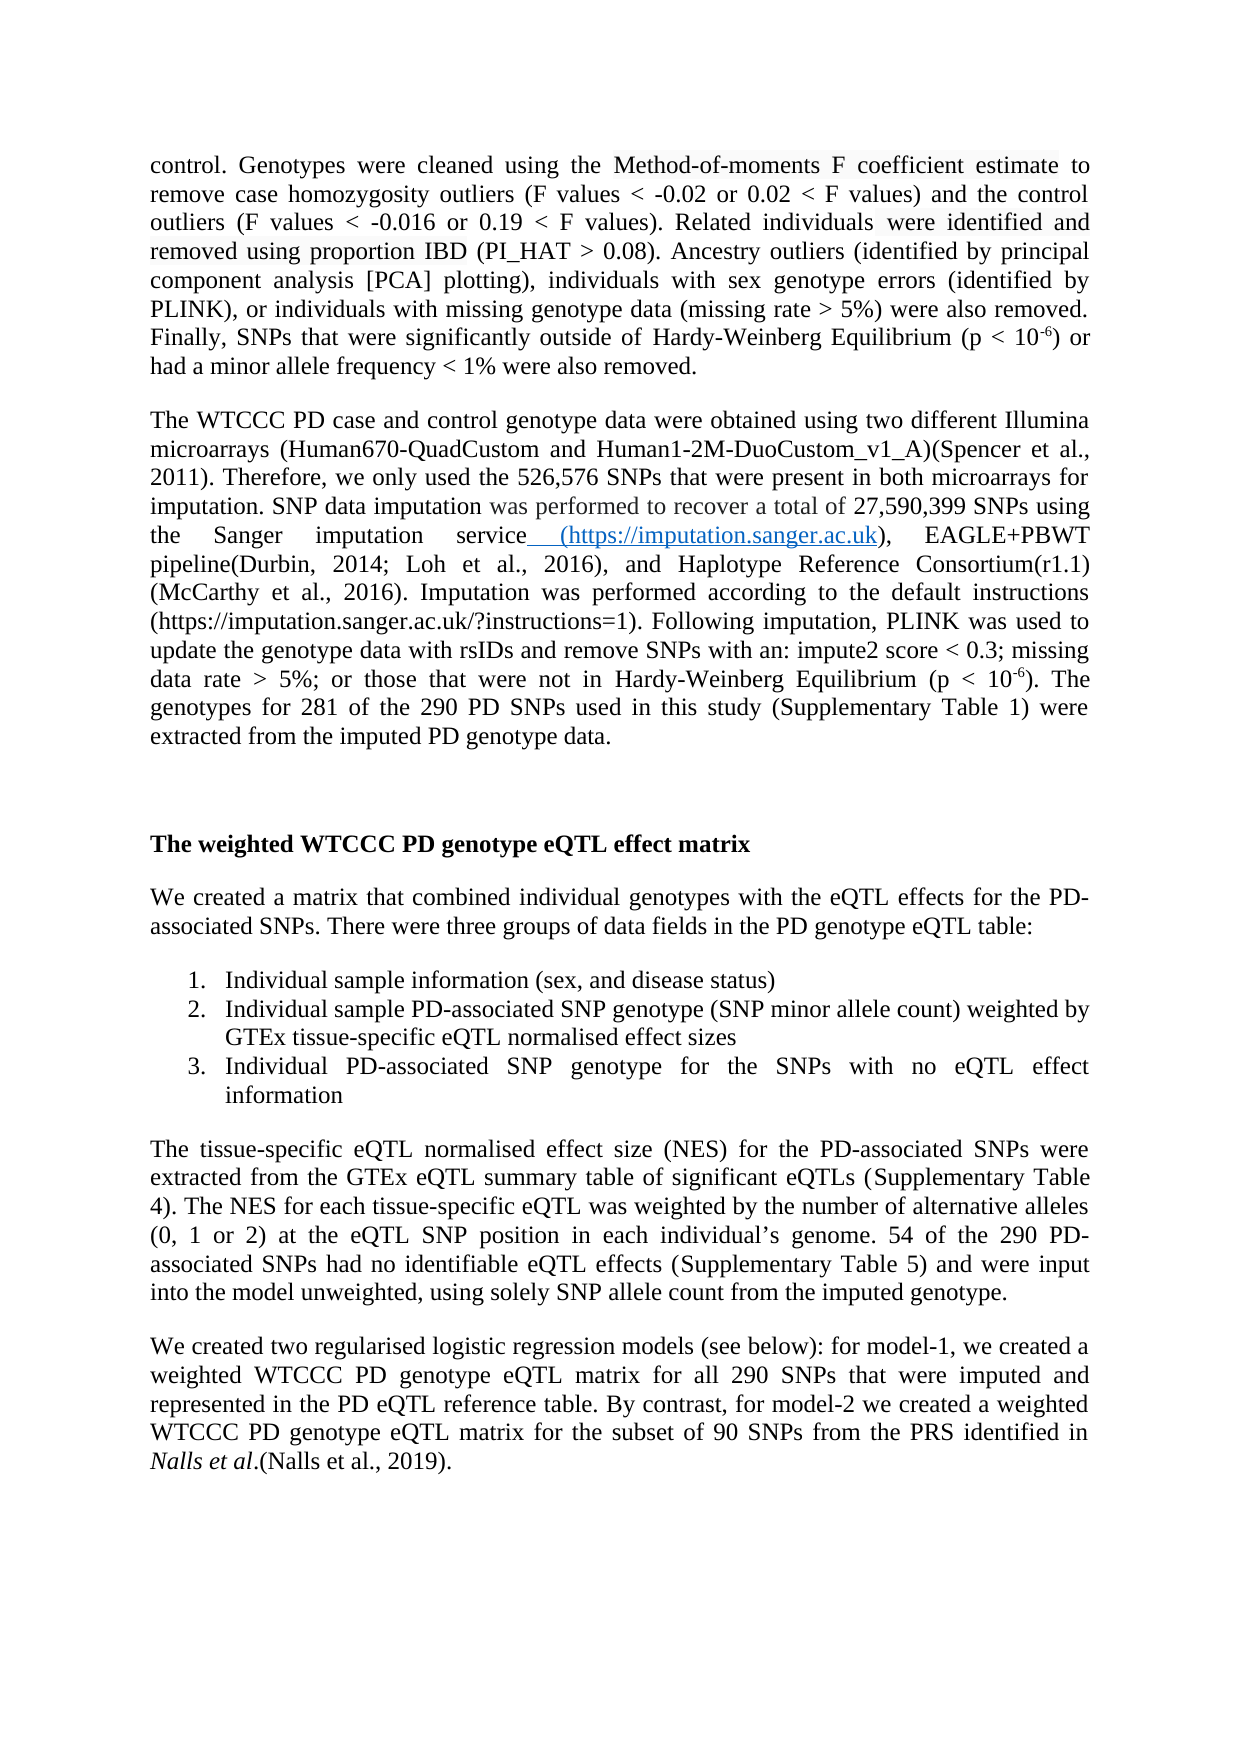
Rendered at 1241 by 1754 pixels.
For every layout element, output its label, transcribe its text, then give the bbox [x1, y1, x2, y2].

text The tissue-specific eQTL normalised effect size (NES) for the PD-associated SNPs were extracted from the GTEx eQTL summary table of significant eQTLs (Supplementary Table 4). The NES for each tissue-specific eQTL was weighted by the number of alternative alleles (0, 1 or 2) at the eQTL SNP position in each individual’s genome. 54 of the 290 PD-associated SNPs had no identifiable eQTL effects (Supplementary Table 5) and were input into the model unweighted, using solely SNP allele count from the imputed genotype. [150, 1134, 1090, 1306]
text We created a matrix that combined individual genotypes with the eQTL effects for the PD-associated SNPs. There were three groups of data fields in the PD genotype eQTL table: [150, 882, 1090, 940]
text We created two regularised logistic regression models (see below): for model-1, we created a weighted WTCCC PD genotype eQTL matrix for all 290 SNPs that were imputed and represented in the PD eQTL reference table. By contrast, for model-2 we created a weighted WTCCC PD genotype eQTL matrix for the subset of 90 SNPs from the PRS identified in Nalls et al.(Nalls et al., 2019). [150, 1331, 1090, 1475]
list Individual PD-associated SNP genotype for the SNPs with no eQTL effect information [187, 1051, 1090, 1109]
list Individual sample PD-associated SNP genotype (SNP minor allele count) weighted by GTEx tissue-specific eQTL normalised effect sizes [187, 994, 1090, 1051]
text The weighted WTCCC PD genotype eQTL effect matrix [150, 829, 1090, 857]
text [150, 150, 1090, 380]
list Individual sample information (sex, and disease status) [187, 965, 1090, 994]
text The WTCCC PD case and control genotype data were obtained using two different Illumina microarrays (Human670-QuadCustom and Human1-2M-DuoCustom_v1_A)(Spencer et al., 2011). Therefore, we only used the 526,576 SNPs that were present in both microarrays for imputation. SNP data imputation was performed to recover a total of 27,590,399 SNPs using the Sanger imputation service (https://imputation.sanger.ac.uk), EAGLE+PBWT pipeline(Durbin, 2014; Loh et al., 2016), and Haplotype Reference Consortium(r1.1)(McCarthy et al., 2016). Imputation was performed according to the default instructions (https://imputation.sanger.ac.uk/?instructions=1). Following imputation, PLINK was used to update the genotype data with rsIDs and remove SNPs with an: impute2 score < 0.3; missing data rate > 5%; or those that were not in Hardy-Weinberg Equilibrium (p < 10-6). The genotypes for 281 of the 290 PD SNPs used in this study (Supplementary Table 1) were extracted from the imputed PD genotype data. [150, 405, 1090, 750]
